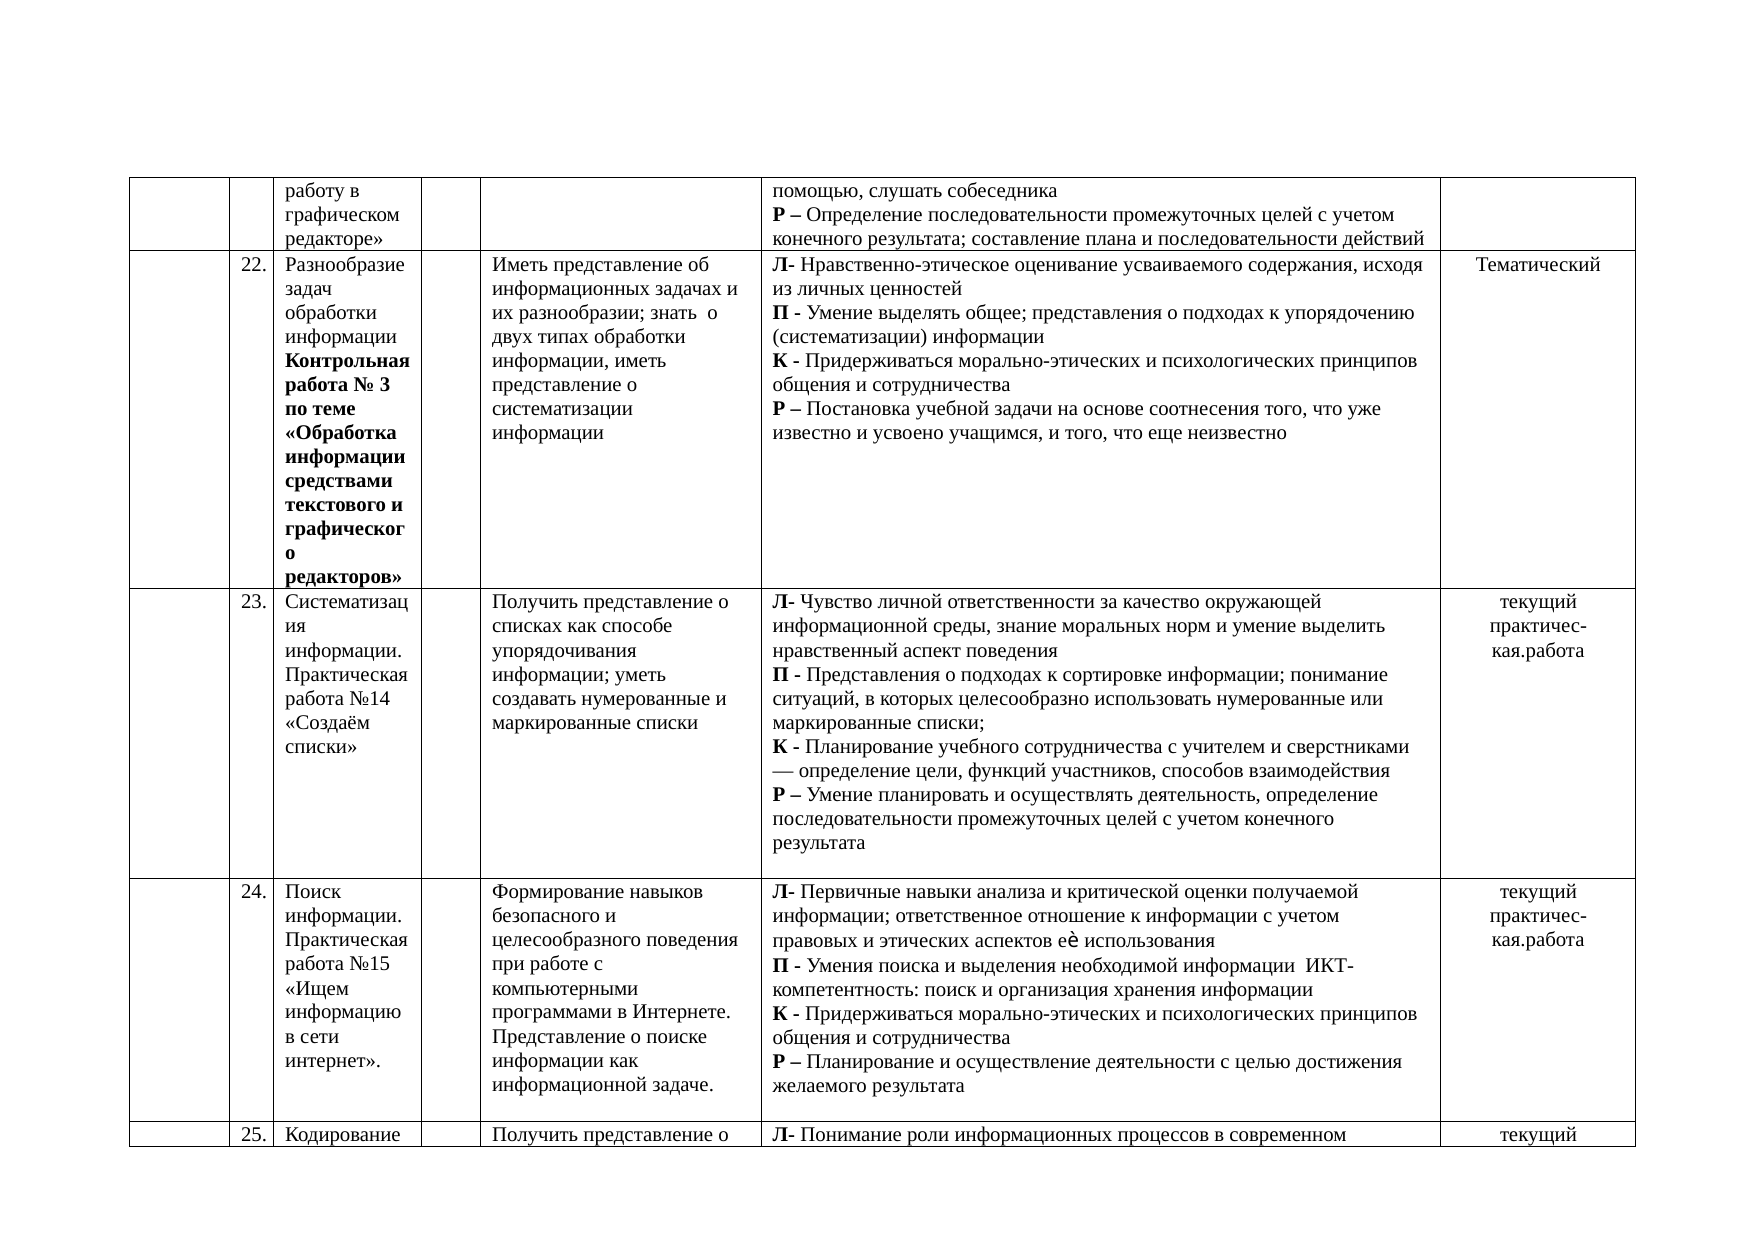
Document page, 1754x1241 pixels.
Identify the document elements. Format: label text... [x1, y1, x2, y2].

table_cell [762, 178, 1440, 250]
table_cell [481, 1122, 761, 1146]
table_cell текущий практичес-кая.работа [1441, 879, 1635, 1121]
table_cell Систематизация информации. Практическая работа №14 «Создаём списки» [274, 589, 421, 878]
table_cell Получить представление о списках как способе упорядочивания информации; уметь создавать нумерованные и маркированные списки [481, 589, 761, 878]
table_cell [481, 178, 761, 250]
table_cell [230, 178, 273, 250]
table_cell [130, 178, 229, 250]
table_cell текущий [1441, 1122, 1635, 1146]
table_cell [130, 1122, 229, 1146]
table_cell Разнообразие задач обработки информации Контрольная работа № 3 по теме «Обработка информации средствами текстового и графического редакторов» [274, 251, 421, 588]
table_cell Л- Нравственно-этическое оценивание усваиваемого содержания, исходя из личных ценностей П - Умение выделять общее; представления о подходах к упорядочению (систематизации) информации К - Придерживаться морально-этических и психологических принципов общения и сотрудничества Р – Постановка учебной задачи на основе соотнесения того, что уже известно и усвоено учащимся, и того, что еще неизвестно [762, 251, 1440, 588]
table_cell Л- Чувство личной ответственности за качество окружающей информационной среды, знание моральных норм и умение выделить нравственный аспект поведения П - Представления о подходах к сортировке информации; понимание ситуаций, в которых целесообразно использовать нумерованные или маркированные списки; К - Планирование учебного сотрудничества с учителем и сверстниками — определение цели, функций участников, способов взаимодействия Р – Умение планировать и осуществлять деятельность, определение последовательности промежуточных целей с учетом конечного результата [762, 589, 1440, 878]
table_cell [130, 879, 229, 1121]
table_cell [422, 1122, 480, 1146]
table_cell [422, 251, 480, 588]
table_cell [1441, 178, 1635, 250]
table_cell [230, 589, 273, 878]
table_cell текущий практичес-кая.работа [1441, 589, 1635, 878]
table_cell [230, 251, 273, 588]
table_cell [422, 589, 480, 878]
table_cell [230, 1122, 273, 1146]
table_cell Тематический [1441, 251, 1635, 588]
table_cell Л- Первичные навыки анализа и критической оценки получаемой информации; ответственное отношение к информации с учетом правовых и этических аспектов еѐ использования П - Умения поиска и выделения необходимой информации ИКТ-компетентность: поиск и организация хранения информации К - Придерживаться морально-этических и психологических принципов общения и сотрудничества Р – Планирование и осуществление деятельности с целью достижения желаемого результата [762, 879, 1440, 1121]
table_cell [130, 589, 229, 878]
table_cell [422, 178, 480, 250]
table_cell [274, 178, 421, 250]
table_cell Формирование навыков безопасного и целесообразного поведения при работе с компьютерными программами в Интернете. Представление о поиске информации как информационной задаче. [481, 879, 761, 1121]
table_cell Иметь представление об информационных задачах и их разнообразии; знать о двух типах обработки информации, иметь представление о систематизации информации [481, 251, 761, 588]
table_cell [130, 251, 229, 588]
table_cell Поиск информации. Практическая работа №15 «Ищем информацию в сети интернет». [274, 879, 421, 1121]
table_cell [274, 1122, 421, 1146]
table_cell [422, 879, 480, 1121]
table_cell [762, 1122, 1440, 1146]
table_cell [230, 879, 273, 1121]
